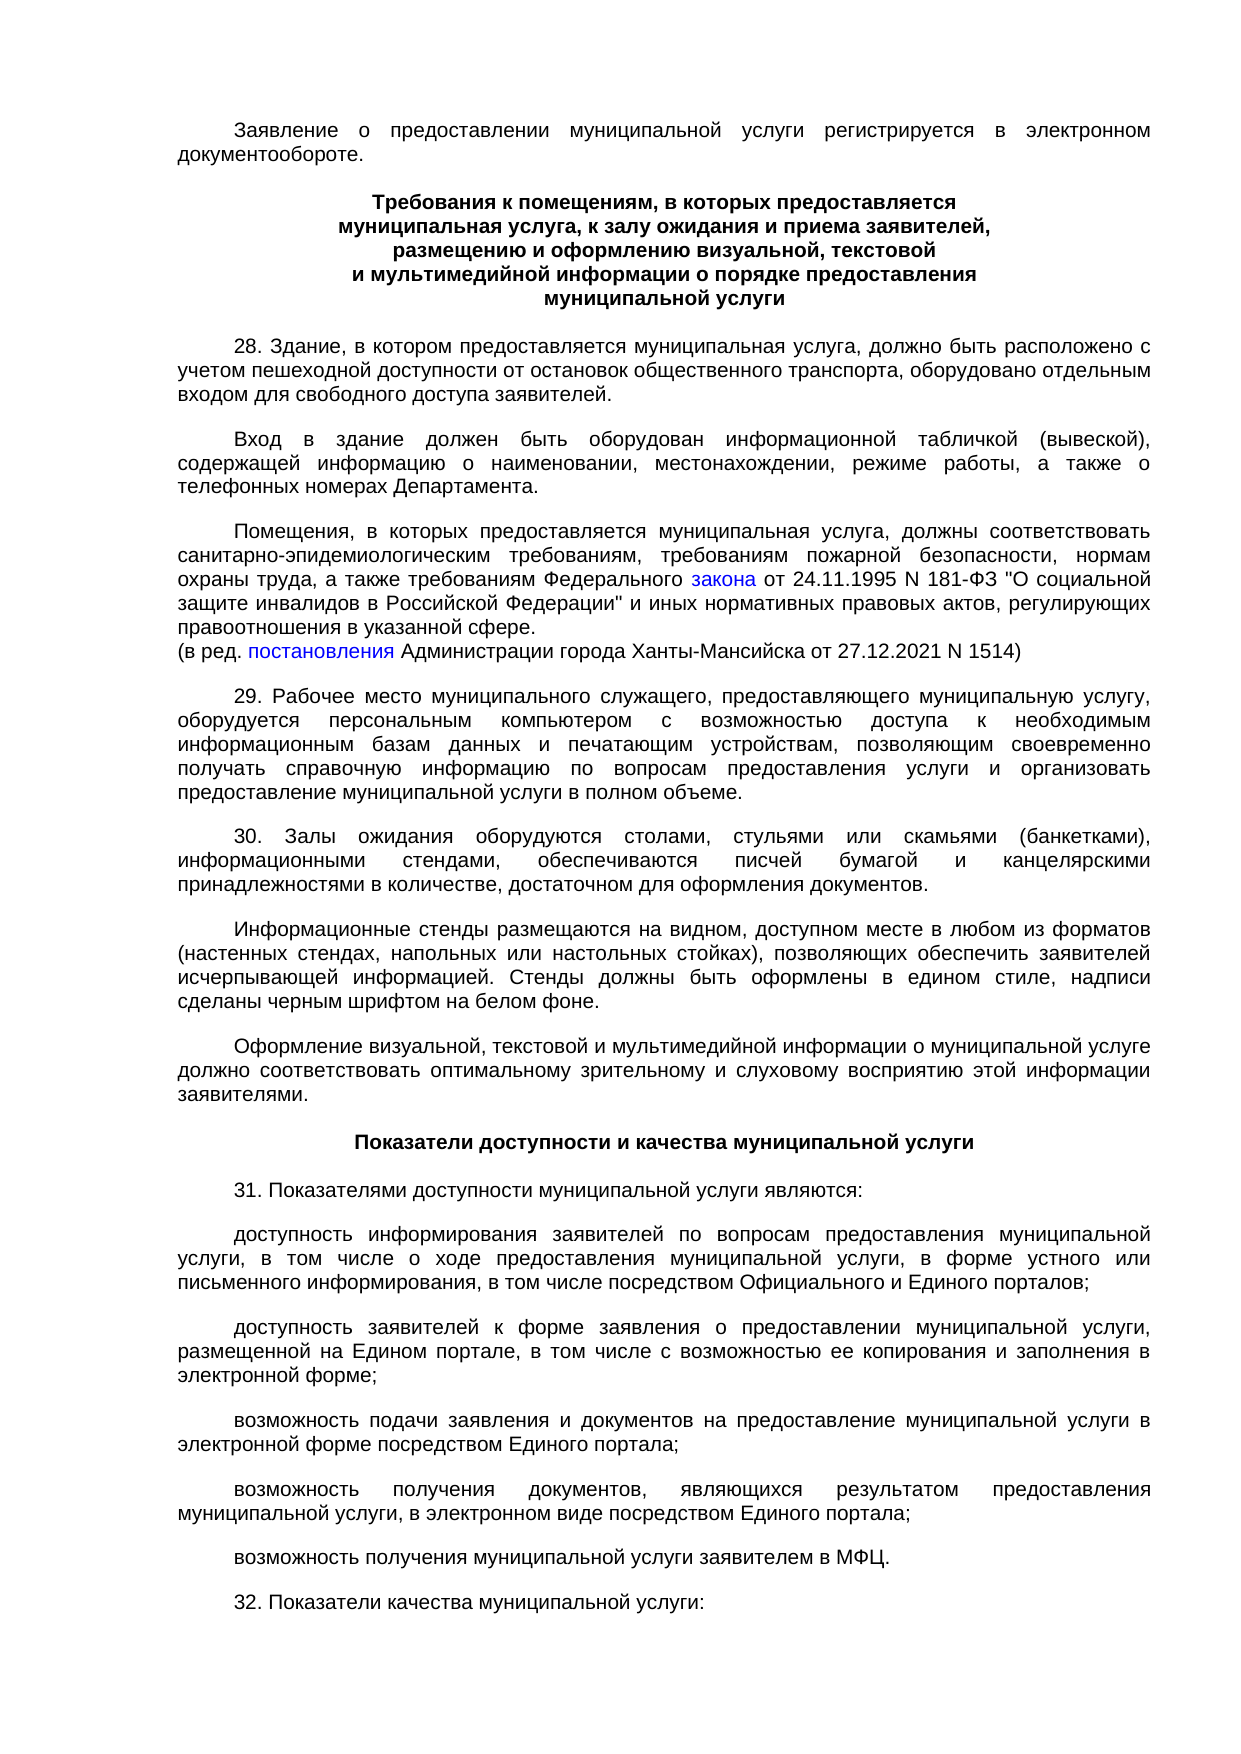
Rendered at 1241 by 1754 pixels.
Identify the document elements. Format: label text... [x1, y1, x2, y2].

text 32. Показатели качества муниципальной услуги: [177, 1590, 1152, 1614]
text 28. Здание, в котором предоставляется муниципальная услуга, должно быть расположено с учетом пешеходной доступности от остановок общественного транспорта, оборудовано отдельным входом для свободного доступа заявителей. [177, 334, 1152, 406]
title муниципальной услуги [177, 286, 1152, 310]
text Вход в здание должен быть оборудован информационной табличкой (вывеской), содержащей информацию о наименовании, местонахождении, режиме работы, а также о телефонных номерах Департамента. [177, 426, 1152, 498]
title муниципальная услуга, к залу ожидания и приема заявителей, [177, 214, 1152, 238]
text Заявление о предоставлении муниципальной услуги регистрируется в электронном документообороте. [177, 118, 1152, 166]
text возможность подачи заявления и документов на предоставление муниципальной услуги в электронной форме посредством Единого портала; [177, 1408, 1152, 1456]
title и мультимедийной информации о порядке предоставления [177, 262, 1152, 286]
title размещению и оформлению визуальной, текстовой [177, 238, 1152, 262]
text возможность получения муниципальной услуги заявителем в МФЦ. [177, 1545, 1152, 1569]
text Помещения, в которых предоставляется муниципальная услуга, должны соответствовать санитарно-эпидемиологическим требованиям, требованиям пожарной безопасности, нормам охраны труда, а также требованиям Федерального закона от 24.11.1995 N 181-ФЗ "О социальной защите инвалидов в Российской Федерации" и иных нормативных правовых актов, регулирующих правоотношения в указанной сфере. [177, 519, 1152, 639]
text 31. Показателями доступности муниципальной услуги являются: [177, 1177, 1152, 1201]
text доступность информирования заявителей по вопросам предоставления муниципальной услуги, в том числе о ходе предоставления муниципальной услуги, в форме устного или письменного информирования, в том числе посредством Официального и Единого порталов; [177, 1222, 1152, 1294]
text возможность получения документов, являющихся результатом предоставления муниципальной услуги, в электронном виде посредством Единого портала; [177, 1476, 1152, 1524]
title Показатели доступности и качества муниципальной услуги [177, 1129, 1152, 1153]
text Информационные стенды размещаются на видном, доступном месте в любом из форматов (настенных стендах, напольных или настольных стойках), позволяющих обеспечить заявителей исчерпывающей информацией. Стенды должны быть оформлены в едином стиле, надписи сделаны черным шрифтом на белом фоне. [177, 917, 1152, 1013]
title Требования к помещениям, в которых предоставляется [177, 190, 1152, 214]
text 29. Рабочее место муниципального служащего, предоставляющего муниципальную услугу, оборудуется персональным компьютером с возможностью доступа к необходимым информационным базам данных и печатающим устройствам, позволяющим своевременно получать справочную информацию по вопросам предоставления услуги и организовать предоставление муниципальной услуги в полном объеме. [177, 684, 1152, 803]
text Оформление визуальной, текстовой и мультимедийной информации о муниципальной услуге должно соответствовать оптимальному зрительному и слуховому восприятию этой информации заявителями. [177, 1034, 1152, 1106]
text 30. Залы ожидания оборудуются столами, стульями или скамьями (банкетками), информационными стендами, обеспечиваются писчей бумагой и канцелярскими принадлежностями в количестве, достаточном для оформления документов. [177, 824, 1152, 896]
text доступность заявителей к форме заявления о предоставлении муниципальной услуги, размещенной на Едином портале, в том числе с возможностью ее копирования и заполнения в электронной форме; [177, 1315, 1152, 1387]
text (в ред. постановления Администрации города Ханты-Мансийска от 27.12.2021 N 1514) [177, 639, 1152, 663]
